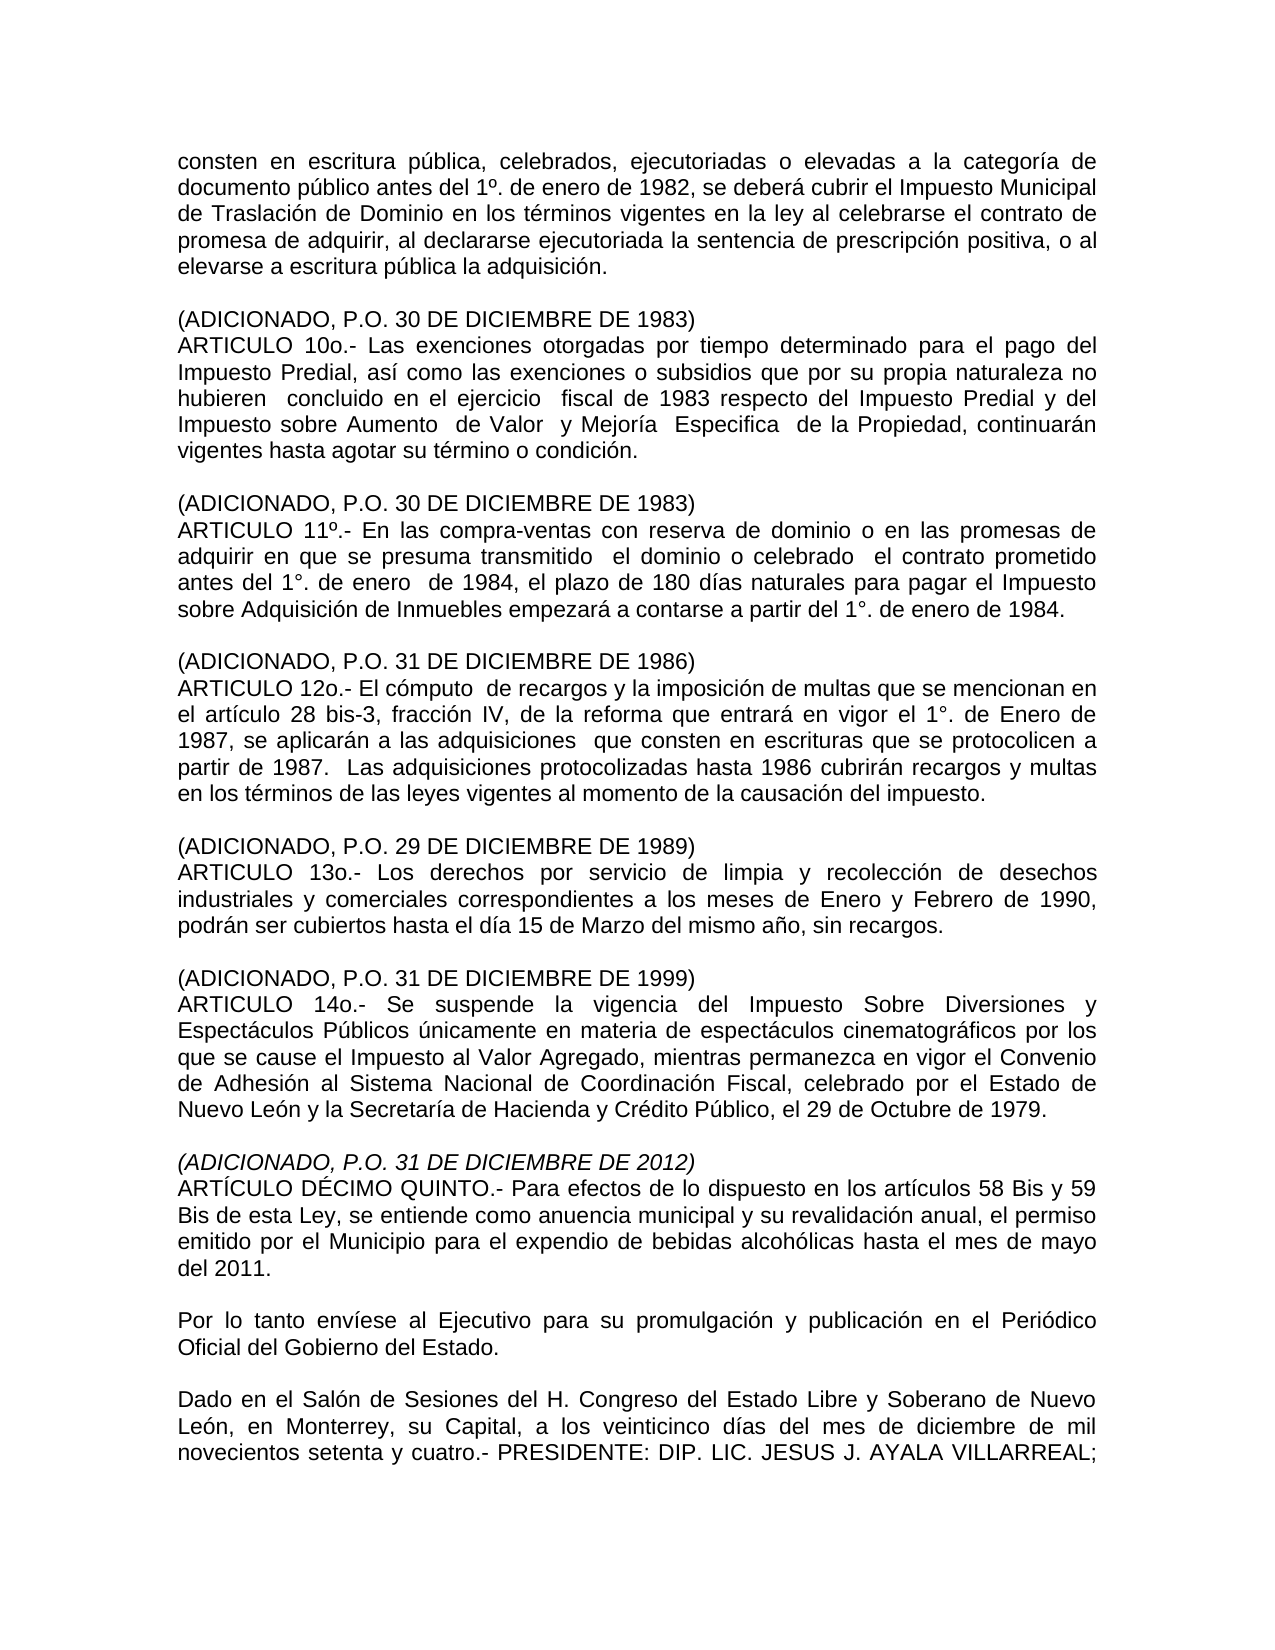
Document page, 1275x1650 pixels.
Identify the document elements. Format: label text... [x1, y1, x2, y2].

text (ADICIONADO, P.O. 31 DE DICIEMBRE DE 1986) [177, 648, 1098, 675]
text (ADICIONADO, P.O. 29 DE DICIEMBRE DE 1989) [177, 833, 1098, 859]
text (ADICIONADO, P.O. 30 DE DICIEMBRE DE 1983) [177, 490, 1098, 517]
text ARTICULO 14o.- Se suspende la vigencia del Impuesto Sobre Diversiones y Espectáculos Públicos únicamente en materia de espectáculos cinematográficos por los que se cause el Impuesto al Valor Agregado, mientras permanezca en vigor el Convenio de Adhesión al Sistema Nacional de Coordinación Fiscal, celebrado por el Estado de Nuevo León y la Secretaría de Hacienda y Crédito Público, el 29 de Octubre de 1979. [177, 991, 1098, 1123]
text (ADICIONADO, P.O. 31 DE DICIEMBRE DE 1999) [177, 964, 1098, 991]
text ARTÍCULO DÉCIMO QUINTO.- Para efectos de lo dispuesto en los artículos 58 Bis y 59 Bis de esta Ley, se entiende como anuencia municipal y su revalidación anual, el permiso emitido por el Municipio para el expendio de bebidas alcohólicas hasta el mes de mayo del 2011. [177, 1175, 1098, 1281]
text ARTICULO 13o.- Los derechos por servicio de limpia y recolección de desechos industriales y comerciales correspondientes a los meses de Enero y Febrero de 1990, podrán ser cubiertos hasta el día 15 de Marzo del mismo año, sin recargos. [177, 859, 1098, 938]
text ARTICULO 12o.- El cómputo de recargos y la imposición de multas que se mencionan en el artículo 28 bis-3, fracción IV, de la reforma que entrará en vigor el 1°. de Enero de 1987, se aplicarán a las adquisiciones que consten en escrituras que se protocolicen a partir de 1987. Las adquisiciones protocolizadas hasta 1986 cubrirán recargos y multas en los términos de las leyes vigentes al momento de la causación del impuesto. [177, 675, 1098, 806]
text (ADICIONADO, P.O. 31 DE DICIEMBRE DE 2012) [177, 1149, 1098, 1175]
text ARTICULO 10o.- Las exenciones otorgadas por tiempo determinado para el pago del Impuesto Predial, así como las exenciones o subsidios que por su propia naturaleza no hubieren concluido en el ejercicio fiscal de 1983 respecto del Impuesto Predial y del Impuesto sobre Aumento de Valor y Mejoría Especifica de la Propiedad, continuarán vigentes hasta agotar su término o condición. [177, 332, 1098, 464]
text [177, 1386, 1098, 1465]
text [177, 148, 1098, 279]
text ARTICULO 11º.- En las compra-ventas con reserva de dominio o en las promesas de adquirir en que se presuma transmitido el dominio o celebrado el contrato prometido antes del 1°. de enero de 1984, el plazo de 180 días naturales para pagar el Impuesto sobre Adquisición de Inmuebles empezará a contarse a partir del 1°. de enero de 1984. [177, 517, 1098, 622]
text Por lo tanto envíese al Ejecutivo para su promulgación y publicación en el Periódico Oficial del Gobierno del Estado. [177, 1307, 1098, 1360]
text (ADICIONADO, P.O. 30 DE DICIEMBRE DE 1983) [177, 306, 1098, 332]
